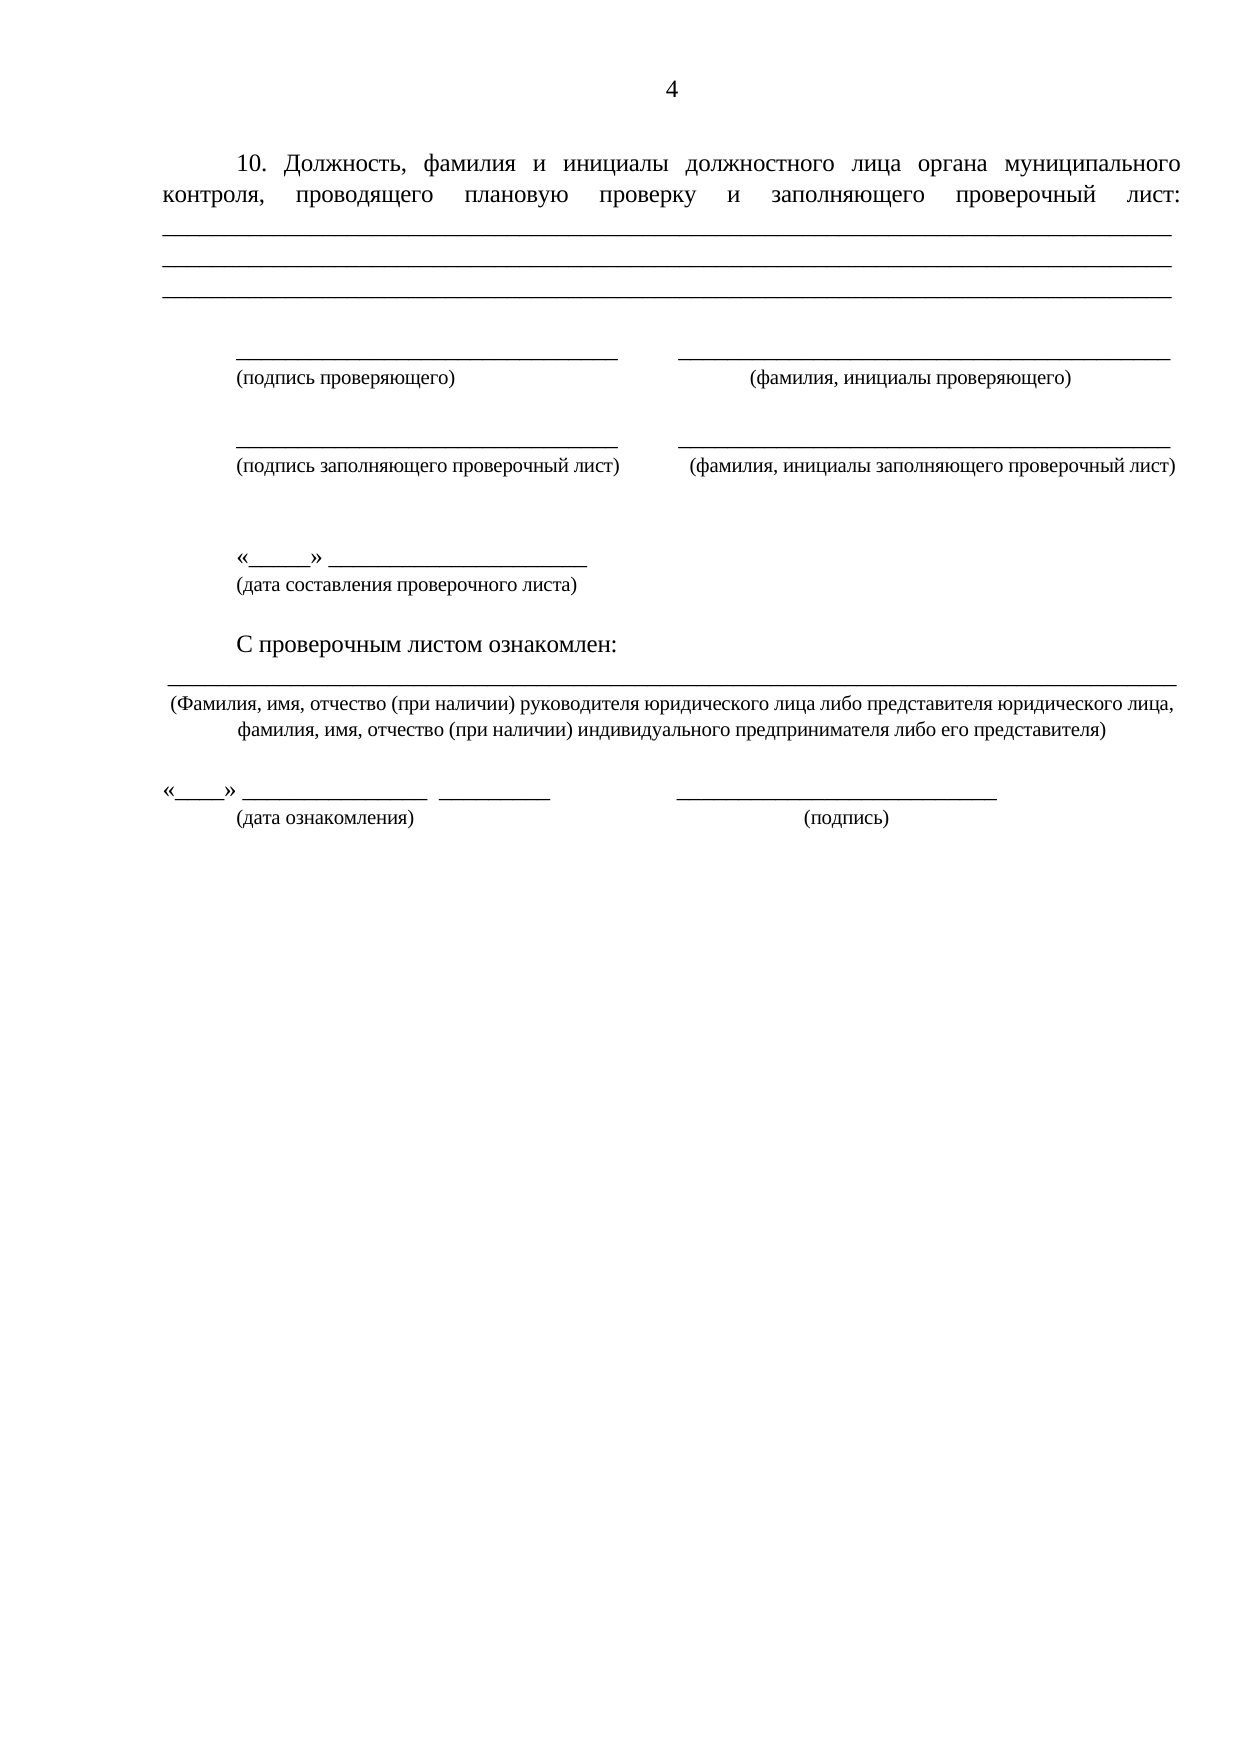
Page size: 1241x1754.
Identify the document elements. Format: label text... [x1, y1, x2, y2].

text (дата ознакомления) (подпись) [162, 805, 1181, 829]
text «_____» _____________________ [162, 541, 1181, 570]
text С проверочным листом ознакомлен: [162, 629, 1181, 658]
text (дата составления проверочного листа) [162, 572, 1181, 596]
text __________________________________________________________________________________ [162, 660, 1181, 689]
text (подпись заполняющего проверочный лист) (фамилия, инициалы заполняющего проверочный лист) [162, 453, 1181, 477]
text _______________________________ ________________________________________ [162, 334, 1181, 363]
text (подпись проверяющего) (фамилия, инициалы проверяющего) [162, 365, 1181, 389]
text «____» _______________ _________ __________________________ [162, 743, 1181, 803]
text _______________________________ ________________________________________ [162, 422, 1181, 451]
text 10. Должность, фамилия и инициалы должностного лица органа муниципального контроля, проводящего плановую проверку и заполняющего проверочный лист: ______________________________________________________________________________________________________________________________________________________________________________________________________________________________________________________ [162, 148, 1181, 301]
text (Фамилия, имя, отчество (при наличии) руководителя юридического лица либо представителя юридического лица, фамилия, имя, отчество (при наличии) индивидуального предпринимателя либо его представителя) [162, 691, 1181, 741]
